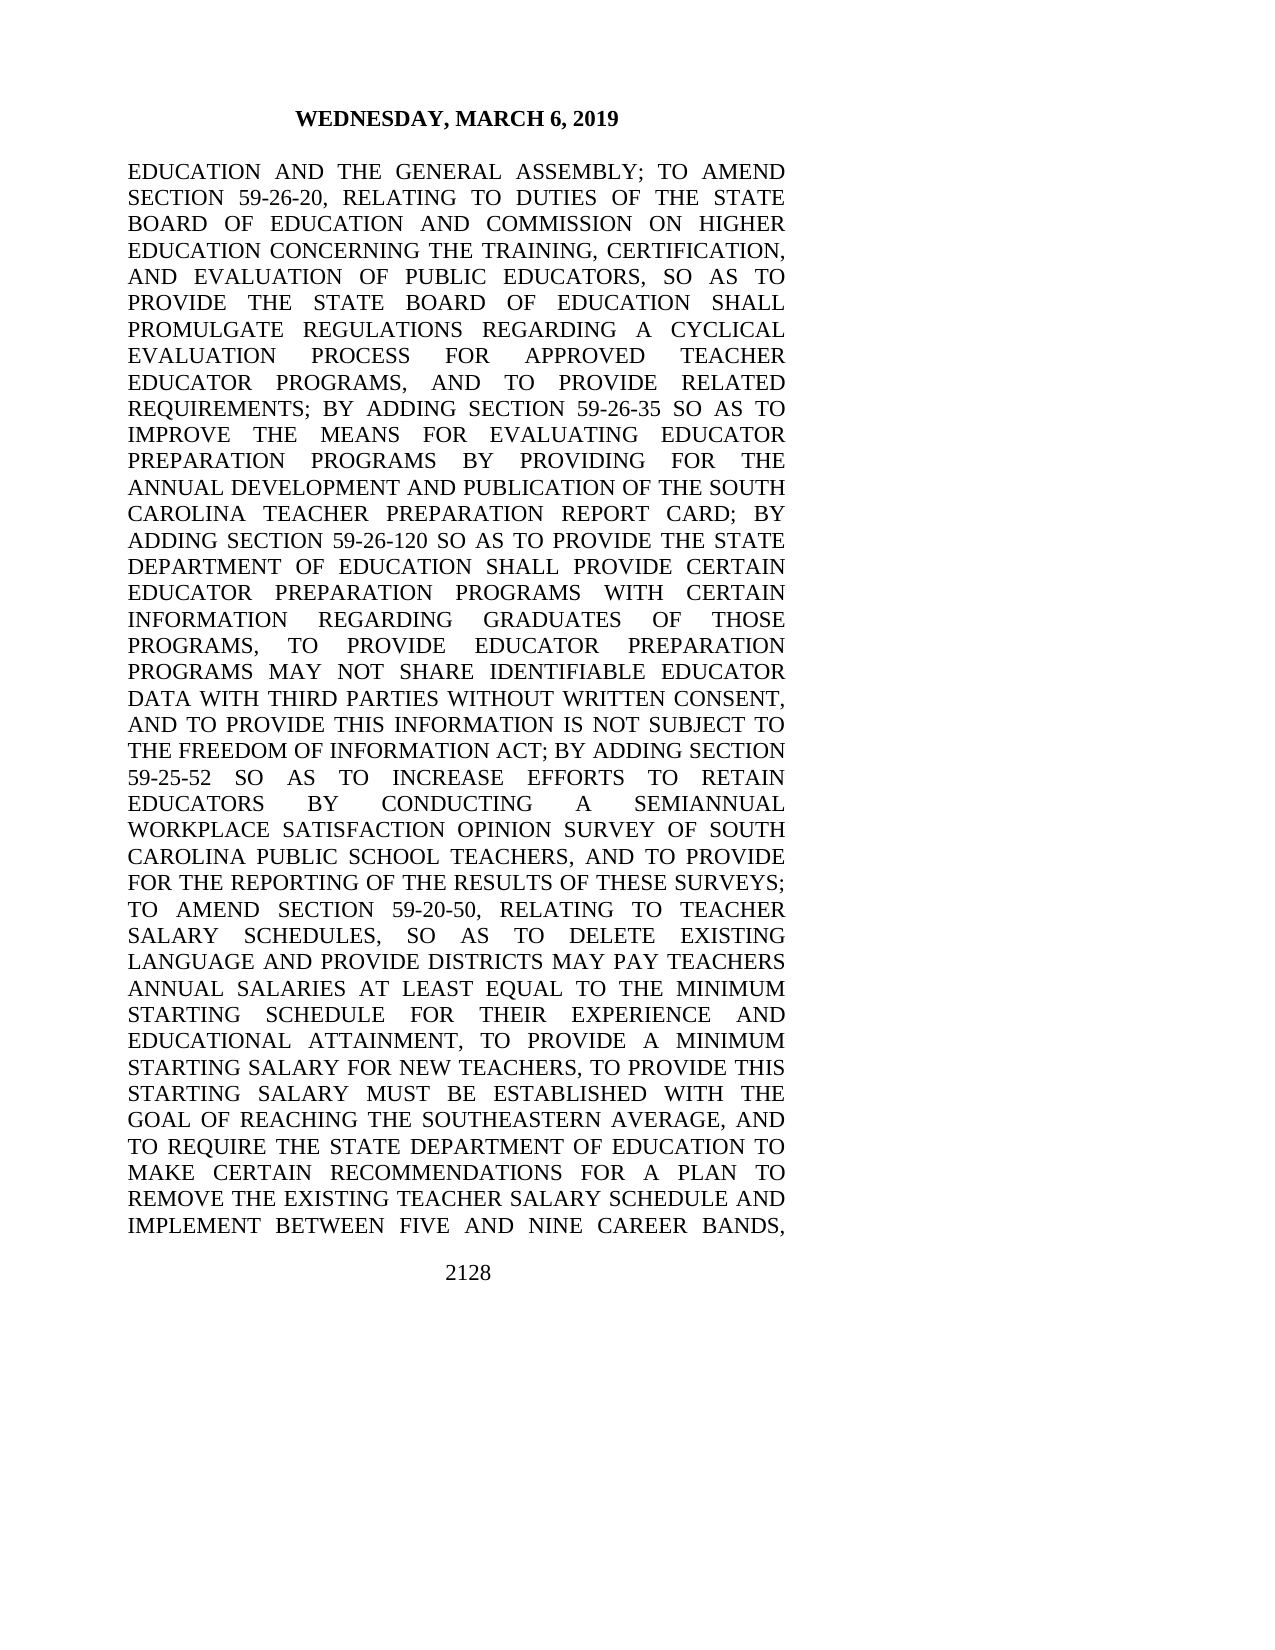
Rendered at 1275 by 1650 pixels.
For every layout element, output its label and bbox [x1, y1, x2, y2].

text [127, 158, 786, 1238]
